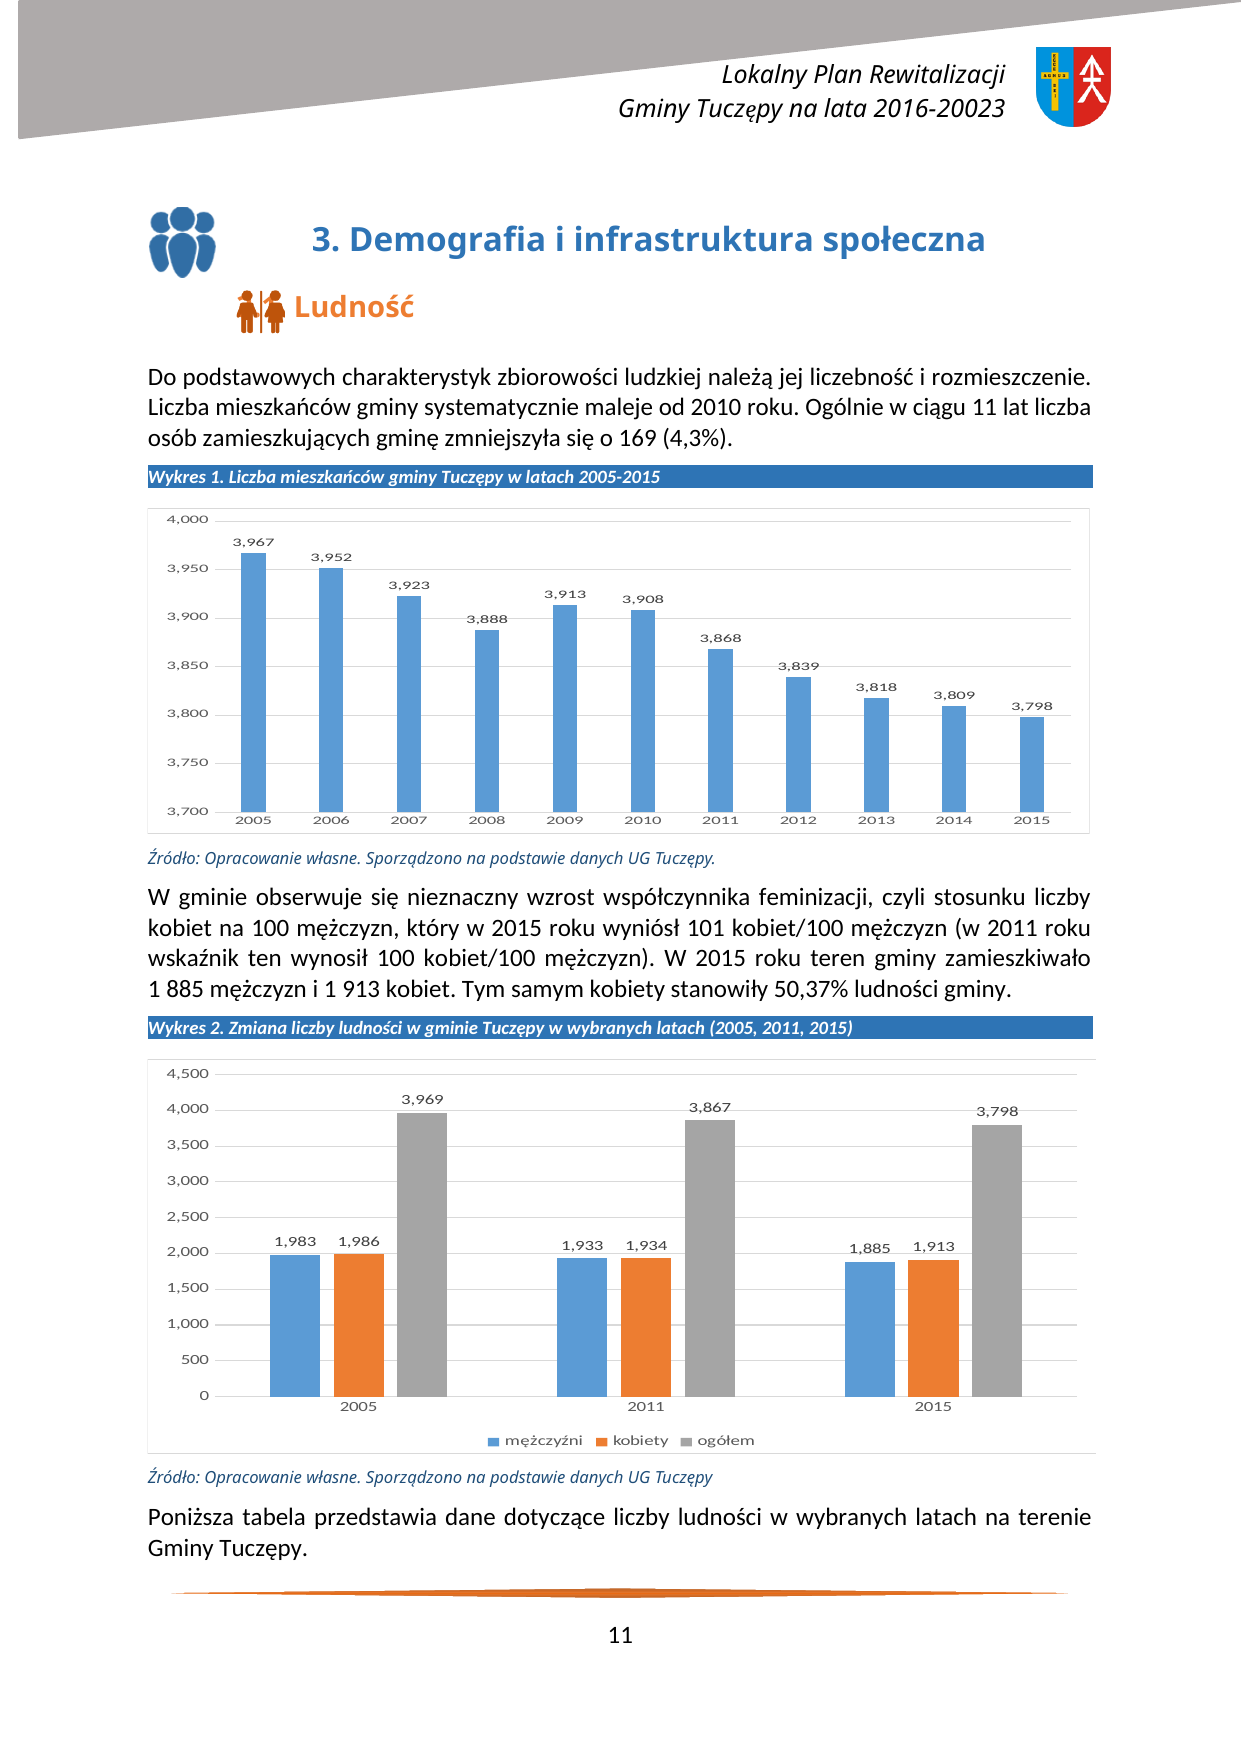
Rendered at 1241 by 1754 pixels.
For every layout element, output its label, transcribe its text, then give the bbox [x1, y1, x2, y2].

text Poniższa tabela przedstawia dane dotyczące liczby ludności w wybranych latach na terenie Gminy Tuczępy. [148, 1501, 1093, 1562]
subtitle 3. Demografia i infrastruktura społeczna [223, 216, 1093, 261]
picture [1034, 45, 1112, 129]
text W gminie obserwuje się nieznaczny wzrost współczynnika feminizacji, czyli stosunku liczby kobiet na 100 mężczyzn, który w 2015 roku wyniósł 101 kobiet/100 mężczyzn (w 2011 roku wskaźnik ten wynosił 100 kobiet/100 mężczyzn). W 2015 roku teren gminy zamieszkiwało 1 885 mężczyzn i 1 913 kobiet. Tym samym kobiety stanowiły 50,37% ludności gminy. [148, 881, 1093, 1003]
text Źródło: Opracowanie własne. Sporządzono na podstawie danych UG Tuczępy. [148, 846, 1093, 869]
text Do podstawowych charakterystyk zbiorowości ludzkiej należą jej liczebność i rozmieszczenie. Liczba mieszkańców gminy systematycznie maleje od 2010 roku. Ogólnie w ciągu 11 lat liczba osób zamieszkujących gminę zmniejszyła się o 169 (4,3%). [148, 361, 1093, 452]
subtitle 3.1. Ludność [236, 286, 1093, 326]
text Źródło: Opracowanie własne. Sporządzono na podstawie danych UG Tuczępy [148, 1466, 1093, 1489]
